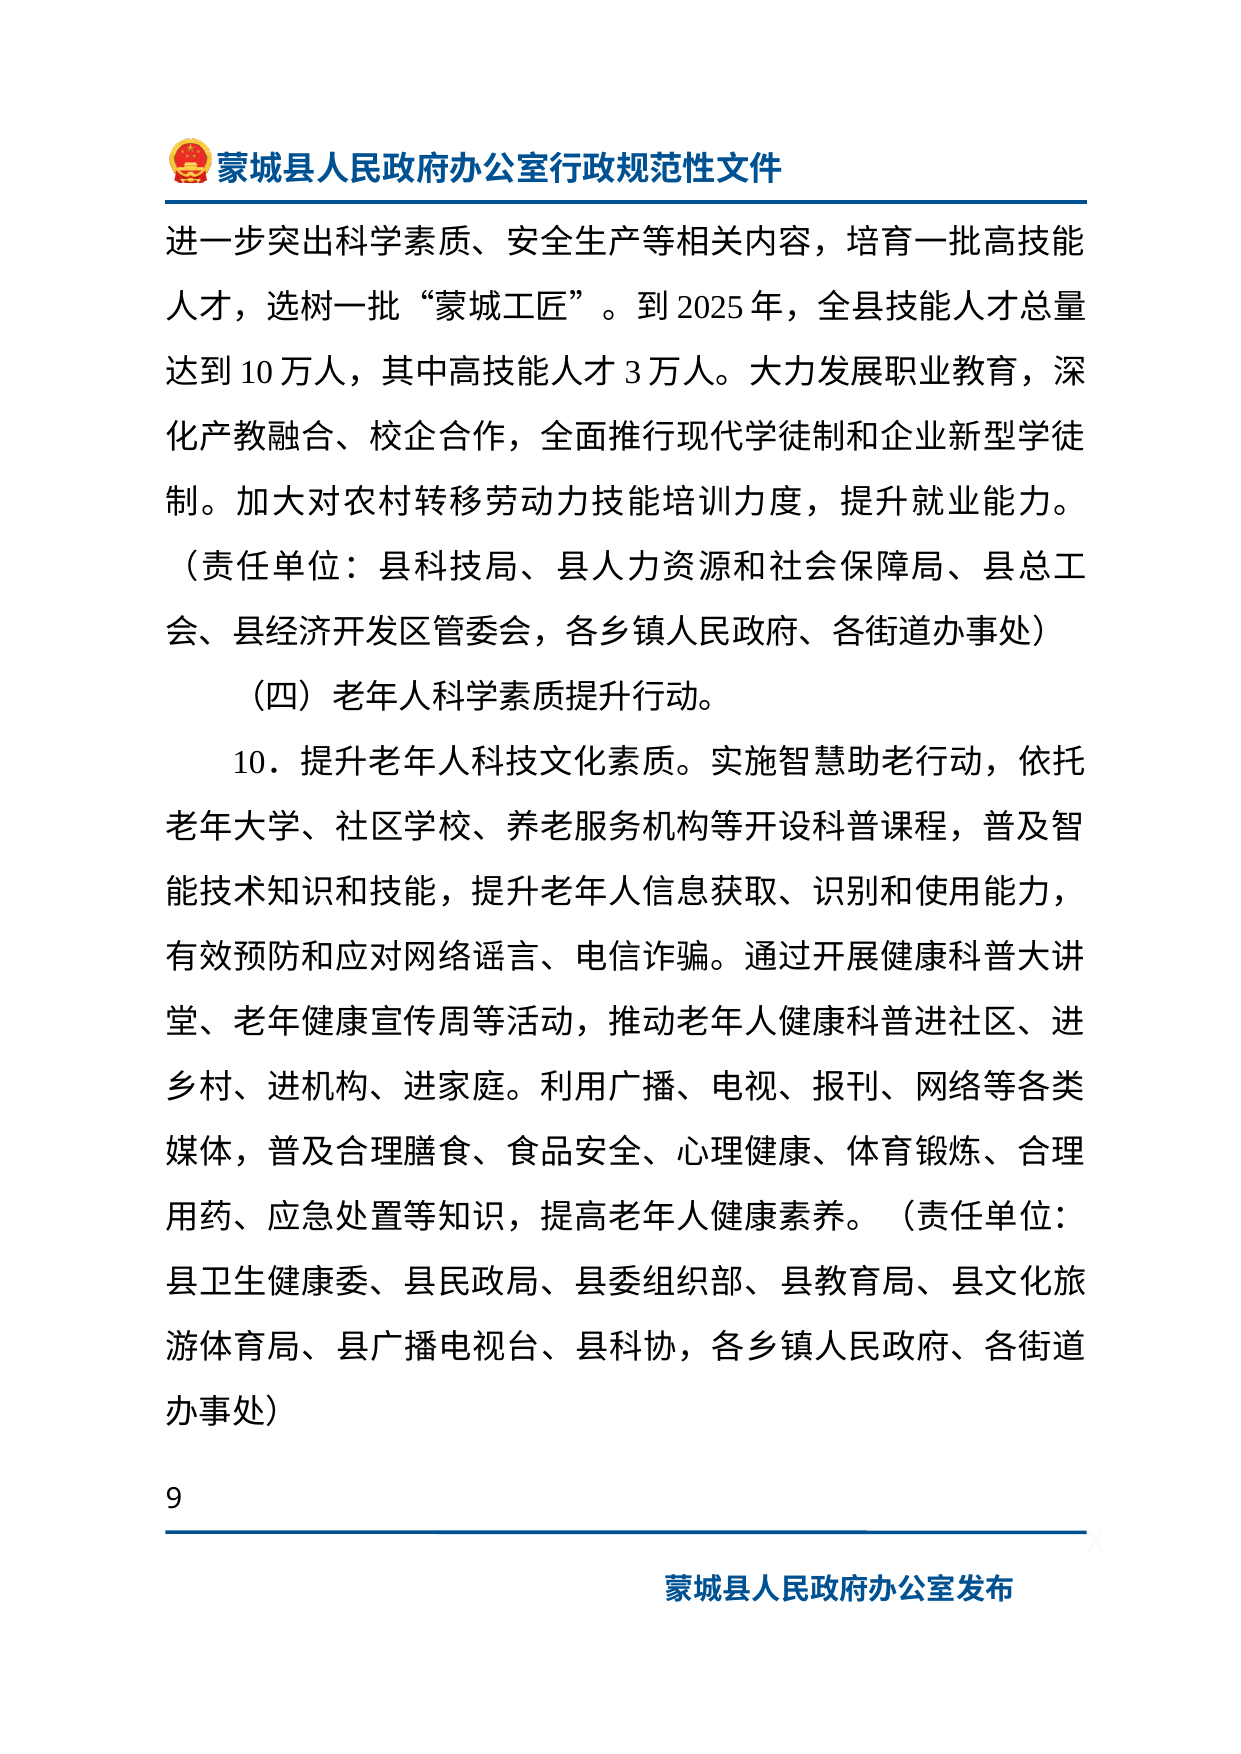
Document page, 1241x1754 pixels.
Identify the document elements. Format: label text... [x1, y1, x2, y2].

text （四）老年人科学素质提升行动。 [165, 662, 1087, 727]
text 10．提升老年人科技文化素质。实施智慧助老行动，依托老年大学、社区学校、养老服务机构等开设科普课程，普及智能技术知识和技能，提升老年人信息获取、识别和使用能力，有效预防和应对网络谣言、电信诈骗。通过开展健康科普大讲堂、老年健康宣传周等活动，推动老年人健康科普进社区、进乡村、进机构、进家庭。利用广播、电视、报刊、网络等各类媒体，普及合理膳食、食品安全、心理健康、体育锻炼、合理用药、应急处置等知识，提高老年人健康素养。（责任单位：县卫生健康委、县民政局、县委组织部、县教育局、县文化旅游体育局、县广播电视台、县科协，各乡镇人民政府、各街道办事处） [165, 727, 1087, 1442]
picture [165, 136, 216, 187]
